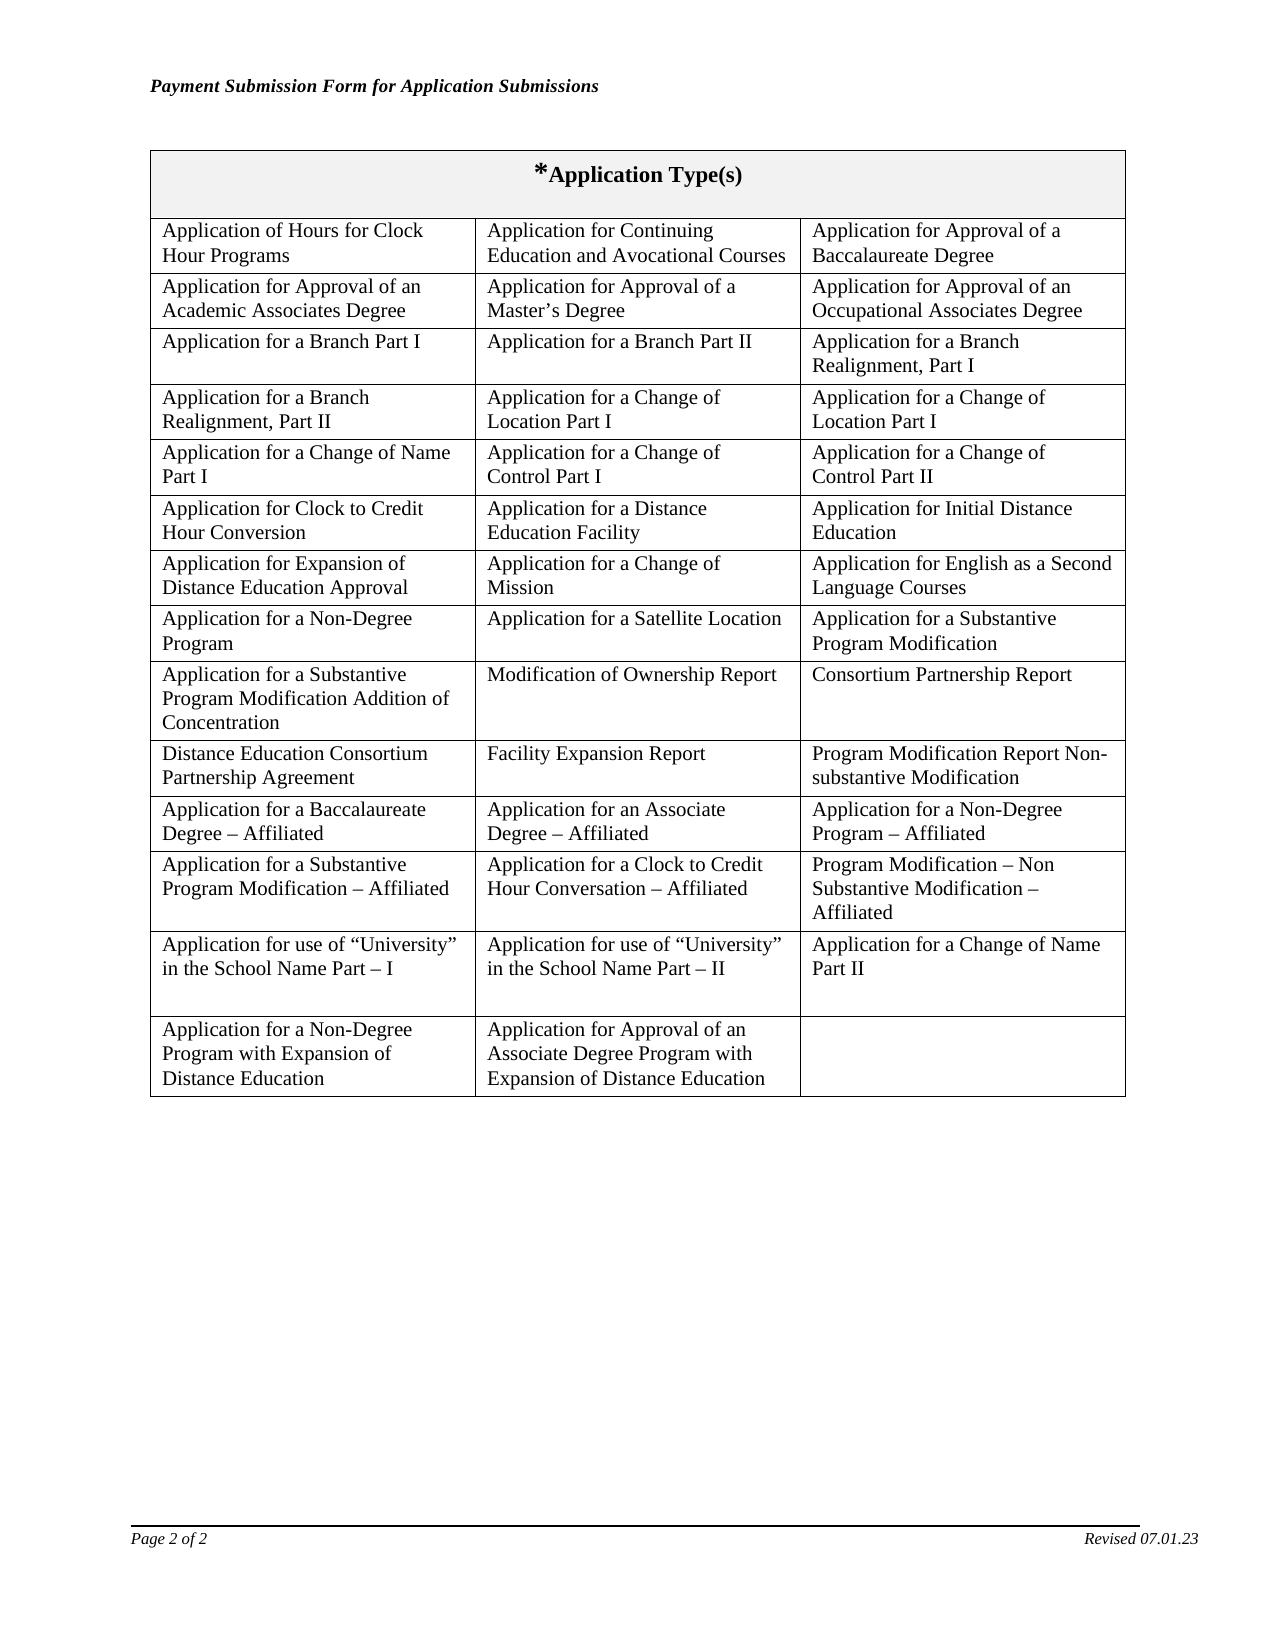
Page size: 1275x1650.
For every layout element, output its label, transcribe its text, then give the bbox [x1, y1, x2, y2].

table_cell Application for a Branch Realignment, Part II [151, 385, 475, 439]
table_cell Application for use of “University” in the School Name Part – I [151, 932, 475, 1016]
table_cell Application for a Change of Location Part I [801, 385, 1125, 439]
table_cell Application for a Branch Part I [151, 329, 475, 384]
table_cell Application for a Non-Degree Program – Affiliated [801, 797, 1125, 851]
table_cell Application for a Change of Name Part II [801, 932, 1125, 1016]
table_cell Application for a Change of Control Part I [476, 440, 800, 494]
table_cell Application for Approval of an Associate Degree Program with Expansion of Distance Education [476, 1017, 800, 1096]
table_cell Application for Approval of an Occupational Associates Degree [801, 274, 1125, 328]
table_cell Application for a Change of Name Part I [151, 440, 475, 494]
table_cell Application for a Satellite Location [476, 606, 800, 661]
table_cell Application for Approval of an Academic Associates Degree [151, 274, 475, 328]
table_cell Application for a Change of Control Part II [801, 440, 1125, 494]
table_cell Application for Initial Distance Education [801, 496, 1125, 550]
table_cell Facility Expansion Report [476, 741, 800, 796]
table_cell Application for Approval of a Master’s Degree [476, 274, 800, 328]
table_cell Application for a Distance Education Facility [476, 496, 800, 550]
table_cell Application for a Substantive Program Modification [801, 606, 1125, 661]
table_cell Application for a Non-Degree Program with Expansion of Distance Education [151, 1017, 475, 1096]
table_cell Application for a Branch Realignment, Part I [801, 329, 1125, 384]
table_cell Application for Expansion of Distance Education Approval [151, 551, 475, 605]
table_cell Application for Clock to Credit Hour Conversion [151, 496, 475, 550]
table_cell Application for a Baccalaureate Degree – Affiliated [151, 797, 475, 851]
table_cell Modification of Ownership Report [476, 662, 800, 740]
table_cell Distance Education Consortium Partnership Agreement [151, 741, 475, 796]
table_cell Application for Continuing Education and Avocational Courses [476, 219, 800, 273]
table_cell Application for a Change of Location Part I [476, 385, 800, 439]
table_cell Program Modification Report Non-substantive Modification [801, 741, 1125, 796]
table_cell Application for a Substantive Program Modification – Affiliated [151, 852, 475, 931]
table_cell Application of Hours for Clock Hour Programs [151, 219, 475, 273]
table_cell Application for a Branch Part II [476, 329, 800, 384]
table_cell Application for use of “University” in the School Name Part – II [476, 932, 800, 1016]
table_cell Consortium Partnership Report [801, 662, 1125, 740]
table_cell Application for a Substantive Program Modification Addition of Concentration [151, 662, 475, 740]
table_cell Application for English as a Second Language Courses [801, 551, 1125, 605]
table_cell Application for a Change of Mission [476, 551, 800, 605]
table_cell Application for a Non-Degree Program [151, 606, 475, 661]
table_header *Application Type(s) [151, 151, 1125, 217]
table_cell Application for an Associate Degree – Affiliated [476, 797, 800, 851]
table_cell Application for a Clock to Credit Hour Conversation – Affiliated [476, 852, 800, 931]
table_cell [801, 1017, 1125, 1096]
table_cell Application for Approval of a Baccalaureate Degree [801, 219, 1125, 273]
table_cell Program Modification – Non Substantive Modification – Affiliated [801, 852, 1125, 931]
